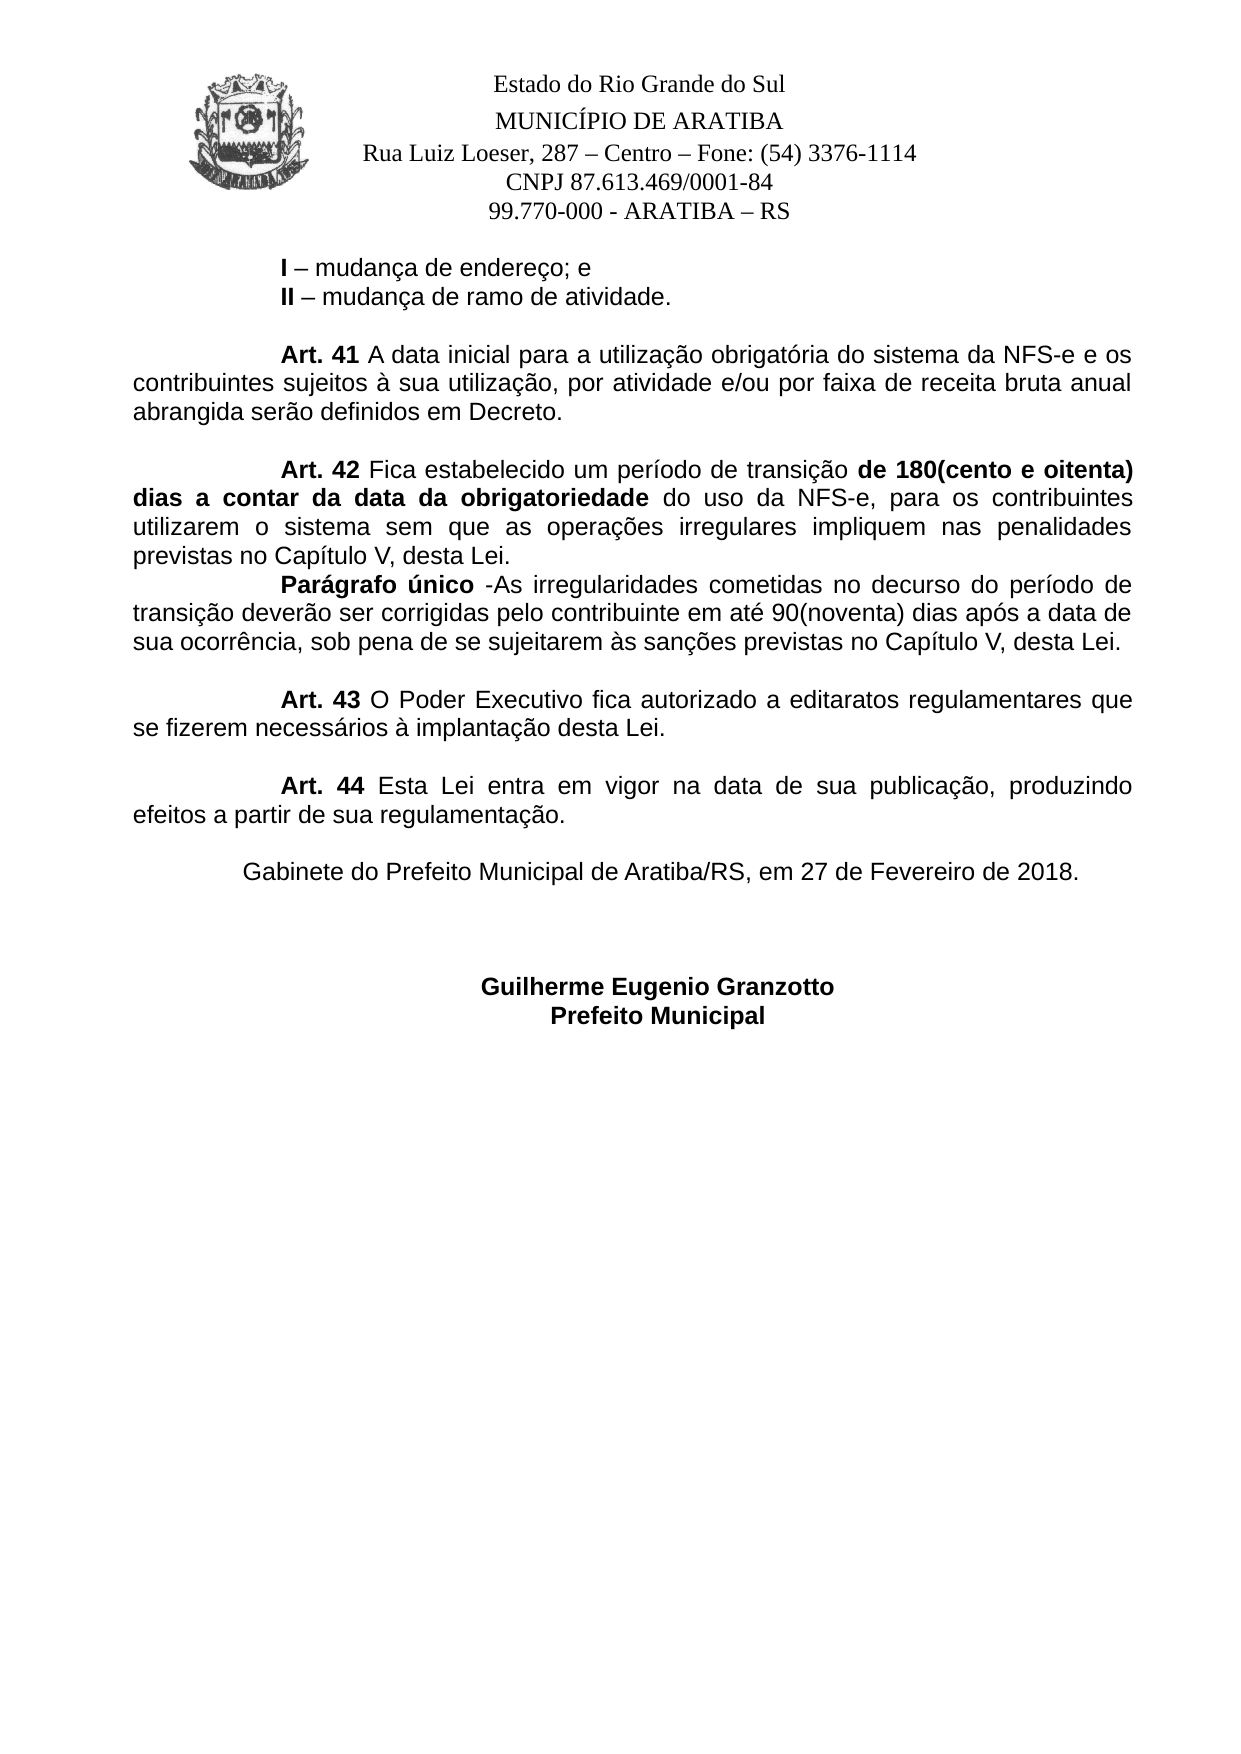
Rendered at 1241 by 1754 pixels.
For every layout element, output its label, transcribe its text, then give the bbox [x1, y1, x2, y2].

picture [188, 73, 310, 190]
text Prefeito Municipal [189, 1001, 1126, 1029]
text Art. 41 A data inicial para a utilização obrigatória do sistema da NFS-e e os contribuintes sujeitos à sua utilização, por atividade e/ou por faixa de receita bruta anual abrangida serão definidos em Decreto. [133, 339, 1134, 426]
text Gabinete do Prefeito Municipal de Aratiba/RS, em 27 de Fevereiro de 2018. [189, 857, 1134, 886]
text II – mudança de ramo de atividade. [133, 282, 1134, 311]
text Art. 44 Esta Lei entra em vigor na data de sua publicação, produzindo efeitos a partir de sua regulamentação. [133, 771, 1134, 828]
text I – mudança de endereço; e [133, 253, 1134, 282]
text Parágrafo único -As irregularidades cometidas no decurso do período de transição deverão ser corrigidas pelo contribuinte em até 90(noventa) dias após a data de sua ocorrência, sob pena de se sujeitarem às sanções previstas no Capítulo V, desta Lei. [133, 569, 1134, 656]
text Art. 42 Fica estabelecido um período de transição de 180(cento e oitenta) dias a contar da data da obrigatoriedade do uso da NFS-e, para os contribuintes utilizarem o sistema sem que as operações irregulares impliquem nas penalidades previstas no Capítulo V, desta Lei. [133, 454, 1134, 569]
text Art. 43 O Poder Executivo fica autorizado a editaratos regulamentares que se fizerem necessários à implantação desta Lei. [133, 684, 1134, 742]
text Guilherme Eugenio Granzotto [189, 972, 1126, 1001]
